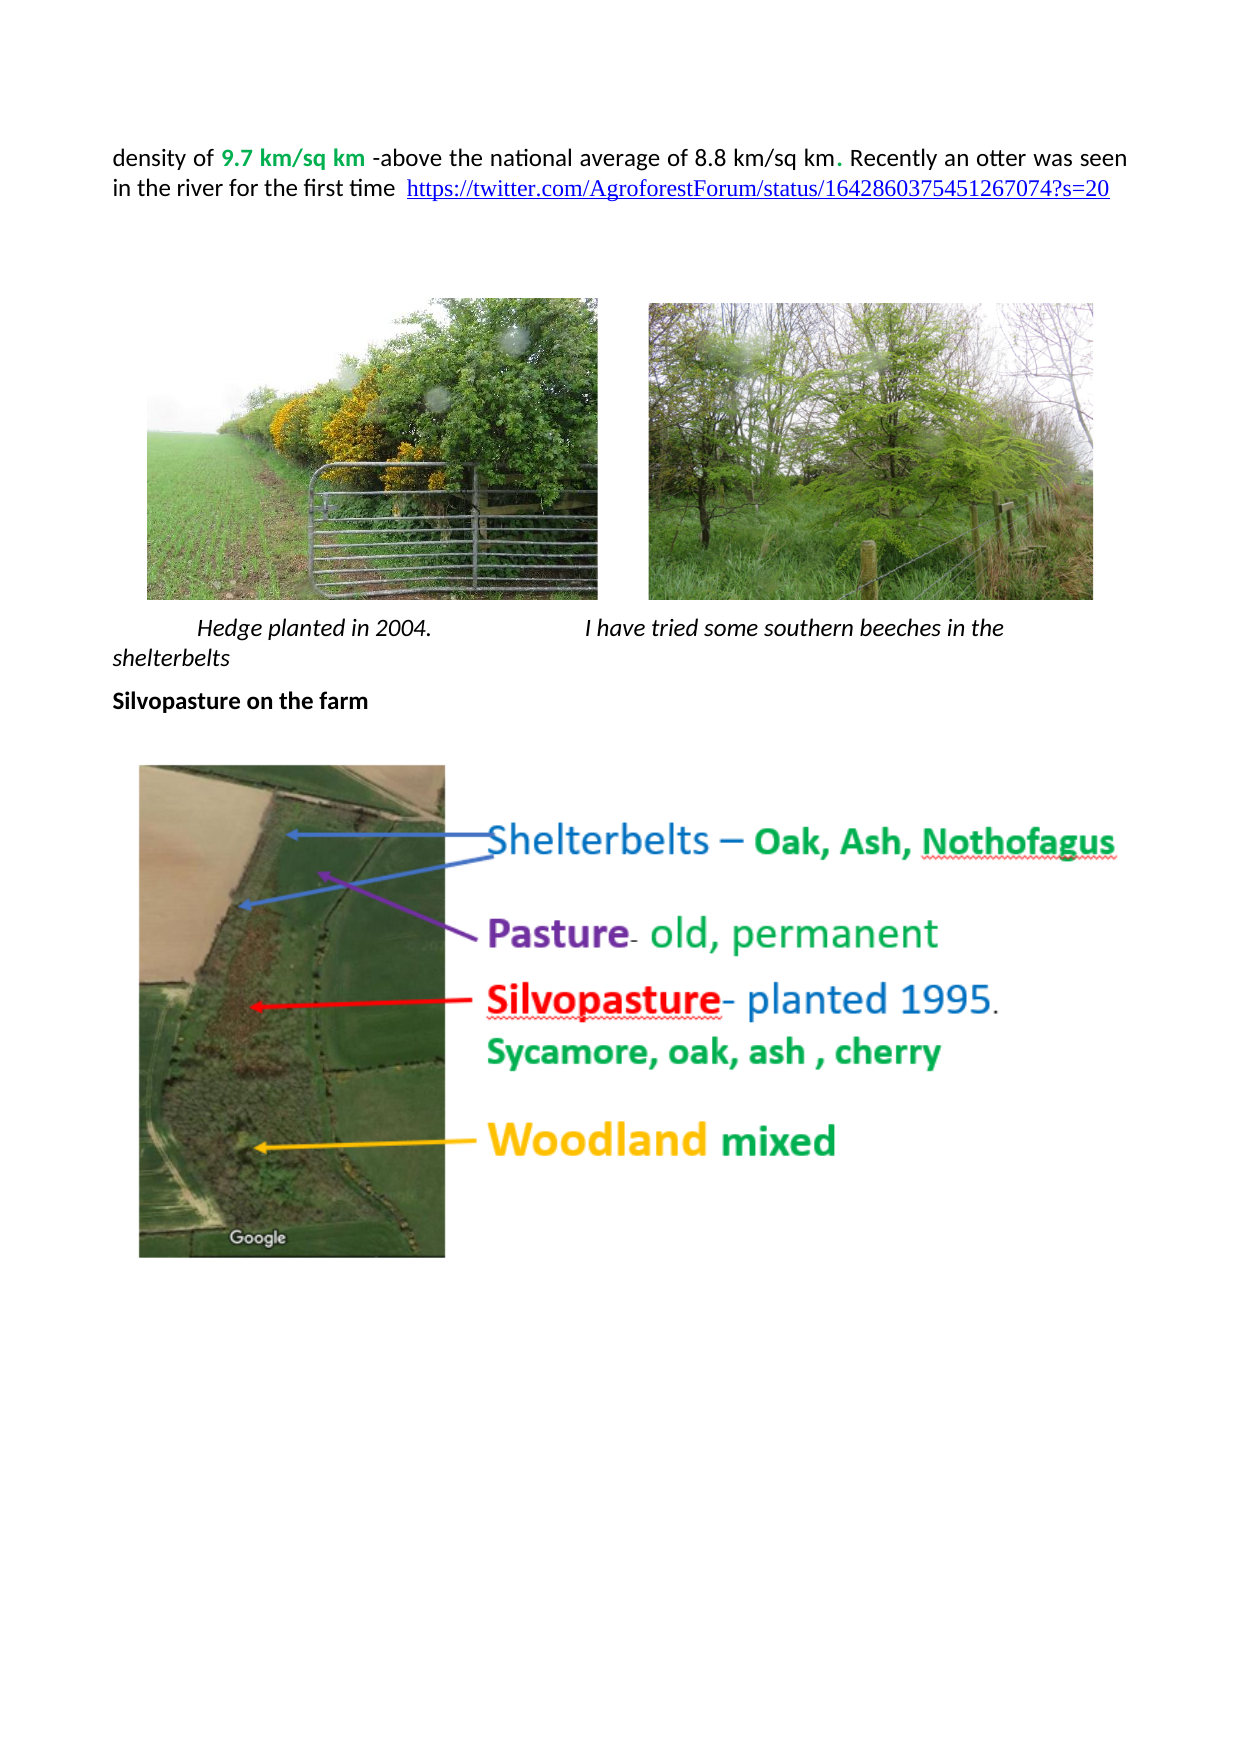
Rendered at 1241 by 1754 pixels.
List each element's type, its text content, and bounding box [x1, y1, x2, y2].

picture [112, 728, 1128, 1291]
text Hedge planted in 2004. I have tried some southern beeches in the shelterbelts [112, 612, 1128, 673]
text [112, 142, 1128, 203]
picture [147, 298, 598, 600]
text Silvopasture on the farm [112, 685, 1128, 716]
picture [648, 303, 1094, 600]
